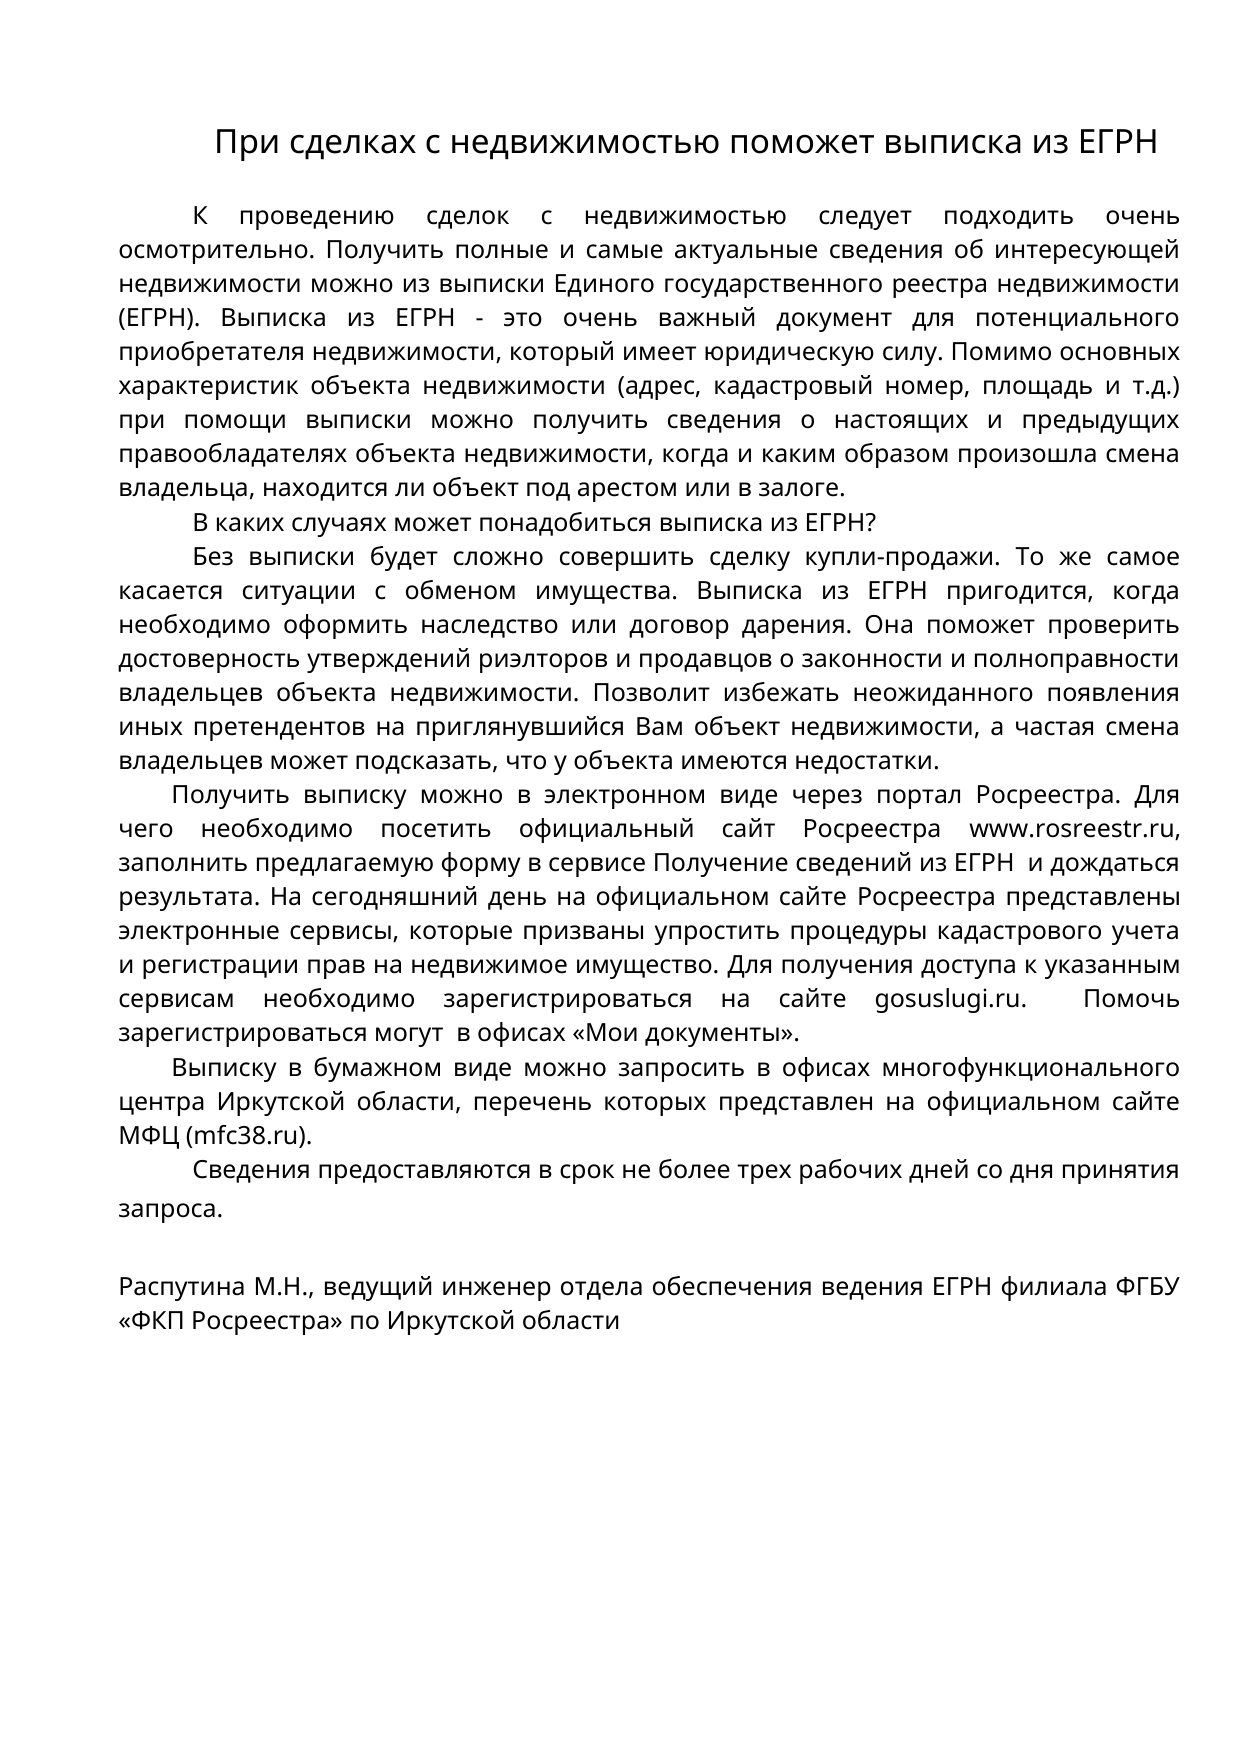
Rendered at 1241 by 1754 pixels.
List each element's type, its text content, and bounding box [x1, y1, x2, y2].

text Сведения предоставляются в срок не более трех рабочих дней со дня принятия запроса. [118, 1151, 1181, 1224]
text К проведению сделок с недвижимостью следует подходить очень осмотрительно. Получить полные и самые актуальные сведения об интересующей недвижимости можно из выписки Единого государственного реестра недвижимости (ЕГРН). Выписка из ЕГРН - это очень важный документ для потенциального приобретателя недвижимости, который имеет юридическую силу. Помимо основных характеристик объекта недвижимости (адрес, кадастровый номер, площадь и т.д.) при помощи выписки можно получить сведения о настоящих и предыдущих правообладателях объекта недвижимости, когда и каким образом произошла смена владельца, находится ли объект под арестом или в залоге. [118, 198, 1181, 504]
text Распутина М.Н., ведущий инженер отдела обеспечения ведения ЕГРН филиала ФГБУ «ФКП Росреестра» по Иркутской области [118, 1269, 1181, 1337]
text Без выписки будет сложно совершить сделку купли-продажи. То же самое касается ситуации с обменом имущества. Выписка из ЕГРН пригодится, когда необходимо оформить наследство или договор дарения. Она поможет проверить достоверность утверждений риэлторов и продавцов о законности и полноправности владельцев объекта недвижимости. Позволит избежать неожиданного появления иных претендентов на приглянувшийся Вам объект недвижимости, а частая смена владельцев может подсказать, что у объекта имеются недостатки. [118, 538, 1181, 777]
text Выписку в бумажном виде можно запросить в офисах многофункционального центра Иркутской области, перечень которых представлен на официальном сайте МФЦ (mfc38.ru). [118, 1049, 1181, 1151]
text Получить выписку можно в электронном виде через портал Росреестра. Для чего необходимо посетить официальный сайт Росреестра www.rosreestr.ru, заполнить предлагаемую форму в сервисе Получение сведений из ЕГРН и дождаться результата. На сегодняшний день на официальном сайте Росреестра представлены электронные сервисы, которые призваны упростить процедуры кадастрового учета и регистрации прав на недвижимое имущество. Для получения доступа к указанным сервисам необходимо зарегистрироваться на сайте gosuslugi.ru. Помочь зарегистрироваться могут в офисах «Мои документы». [118, 777, 1181, 1049]
text При сделках с недвижимостью поможет выписка из ЕГРН [118, 118, 1181, 163]
text В каких случаях может понадобиться выписка из ЕГРН? [118, 504, 1181, 538]
